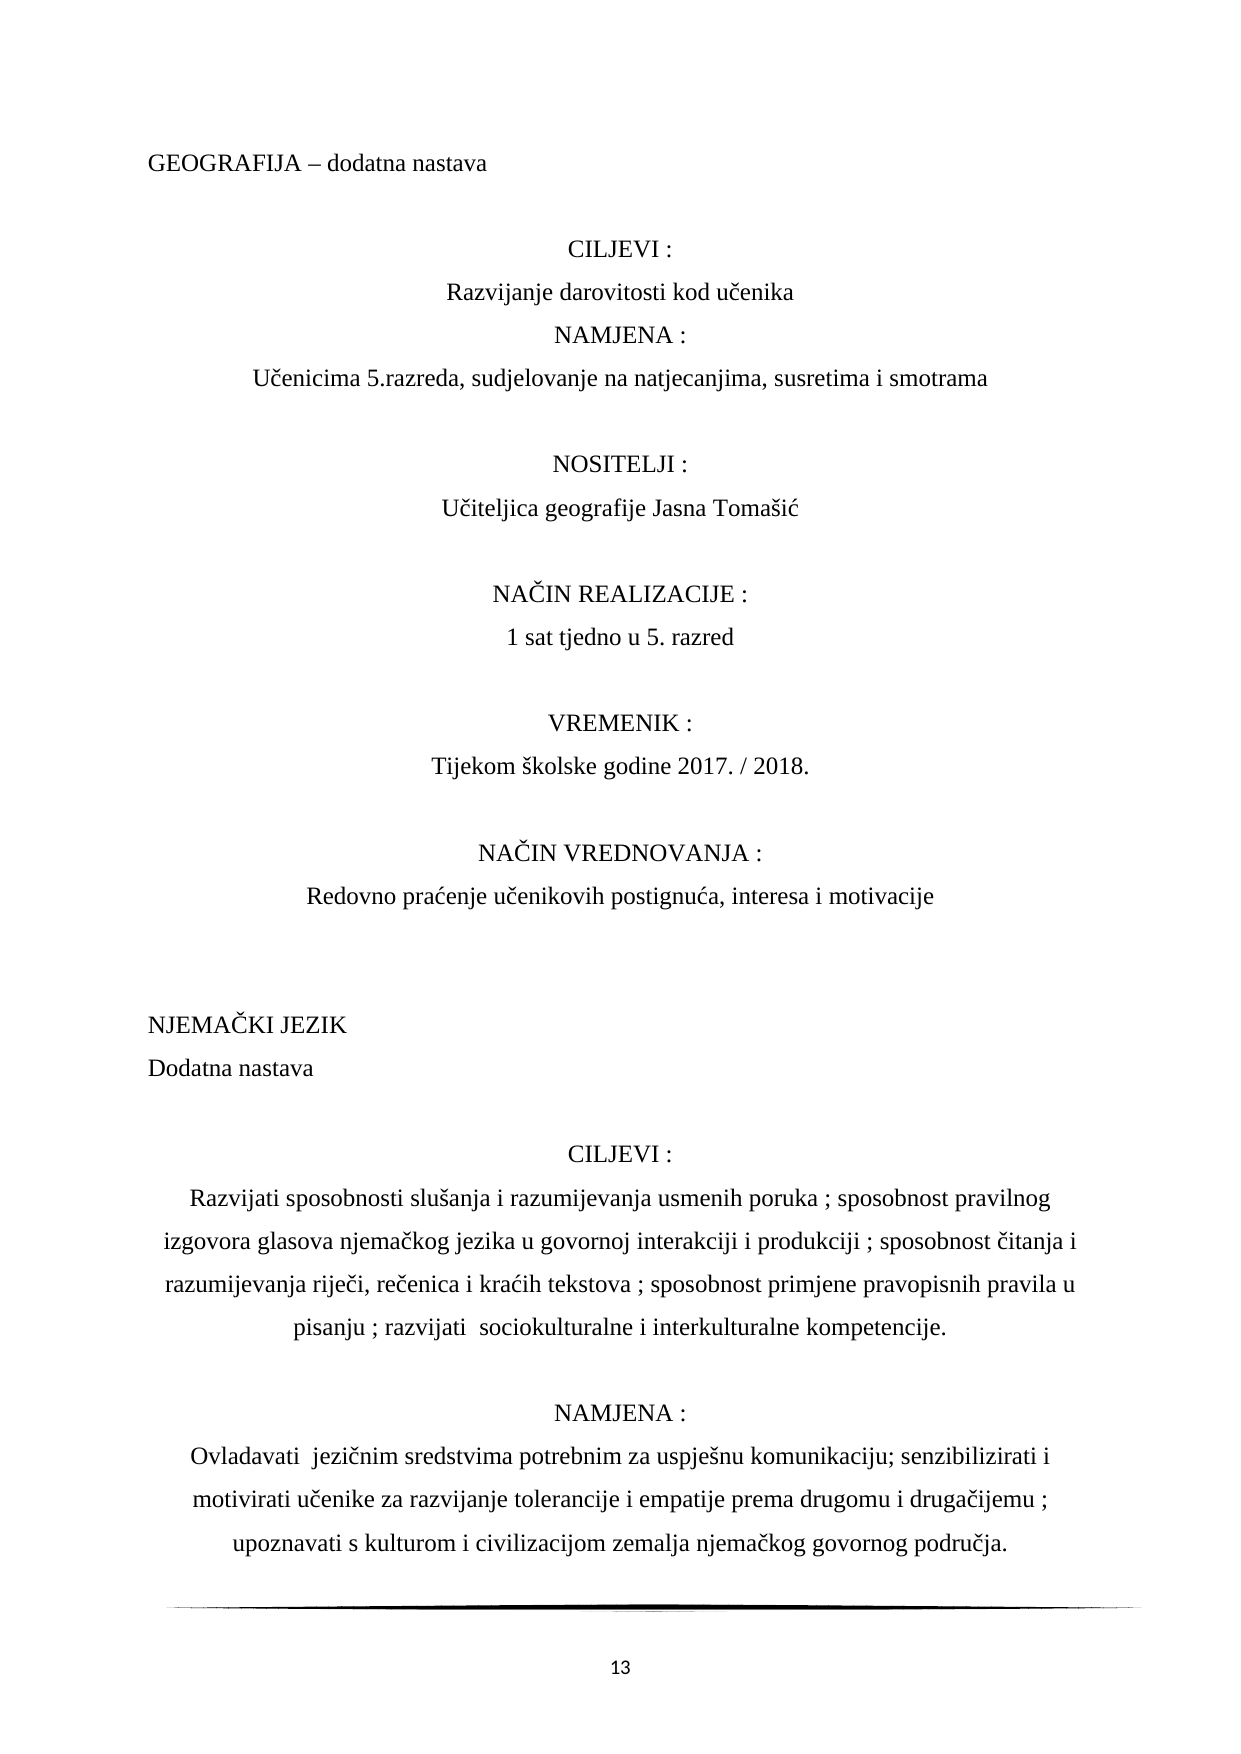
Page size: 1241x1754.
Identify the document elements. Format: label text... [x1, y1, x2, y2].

text NOSITELJI : [148, 449, 1093, 478]
text Dodatna nastava [148, 1053, 1093, 1082]
text CILJEVI : [148, 1139, 1093, 1168]
text NAČIN VREDNOVANJA : [148, 838, 1093, 866]
text Ovladavati jezičnim sredstvima potrebnim za uspješnu komunikaciju; senzibilizirati i motivirati učenike za razvijanje tolerancije i empatije prema drugomu i drugačijemu ; upoznavati s kulturom i civilizacijom zemalja njemačkog govornog područja. [148, 1441, 1093, 1556]
text NAMJENA : [148, 1398, 1093, 1427]
picture [166, 1604, 1142, 1612]
text Razvijanje darovitosti kod učenika [148, 277, 1093, 306]
text NAMJENA : [148, 320, 1093, 349]
text Tijekom školske godine 2017. / 2018. [148, 751, 1093, 780]
text Učenicima 5.razreda, sudjelovanje na natjecanjima, susretima i smotrama [148, 363, 1093, 392]
text Razvijati sposobnosti slušanja i razumijevanja usmenih poruka ; sposobnost pravilnog izgovora glasova njemačkog jezika u govornoj interakciji i produkciji ; sposobnost čitanja i razumijevanja riječi, rečenica i kraćih tekstova ; sposobnost primjene pravopisnih pravila u pisanju ; razvijati sociokulturalne i interkulturalne kompetencije. [148, 1183, 1093, 1341]
text NAČIN REALIZACIJE : [148, 579, 1093, 608]
text VREMENIK : [148, 708, 1093, 737]
text GEOGRAFIJA – dodatna nastava [148, 148, 1093, 176]
text 1 sat tjedno u 5. razred [148, 622, 1093, 651]
text Redovno praćenje učenikovih postignuća, interesa i motivacije [148, 881, 1093, 909]
text NJEMAČKI JEZIK [148, 1010, 1093, 1039]
text Učiteljica geografije Jasna Tomašić [148, 493, 1093, 521]
text CILJEVI : [148, 234, 1093, 263]
